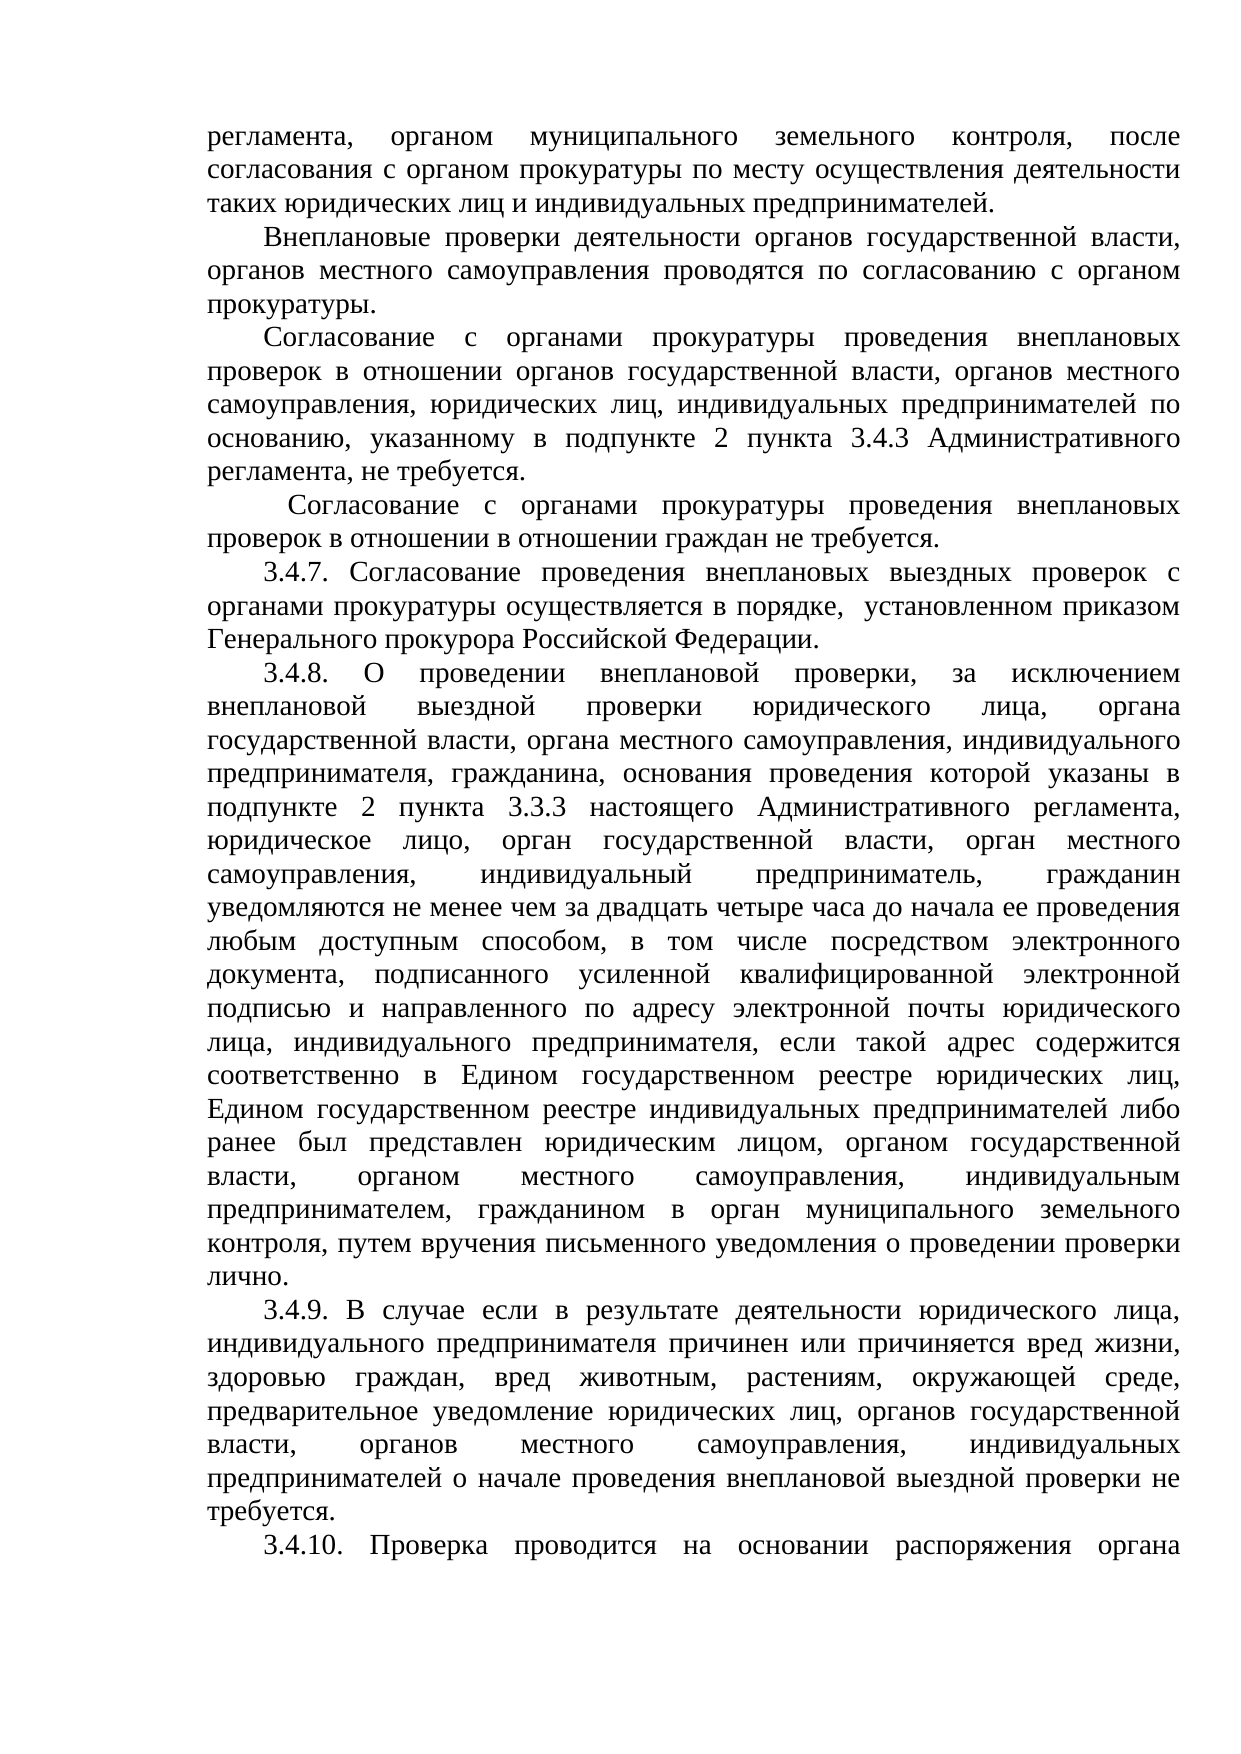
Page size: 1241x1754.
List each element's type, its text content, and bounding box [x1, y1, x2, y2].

text Согласование с органами прокуратуры проведения внеплановых проверок в отношении в отношении граждан не требуется. [207, 487, 1181, 554]
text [207, 1527, 1181, 1560]
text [207, 118, 1181, 219]
text 3.4.8. О проведении внеплановой проверки, за исключением внеплановой выездной проверки юридического лица, органа государственной власти, органа местного самоуправления, индивидуального предпринимателя, гражданина, основания проведения которой указаны в подпункте 2 пункта 3.3.3 настоящего Административного регламента, юридическое лицо, орган государственной власти, орган местного самоуправления, индивидуальный предприниматель, гражданин уведомляются не менее чем за двадцать четыре часа до начала ее проведения любым доступным способом, в том числе посредством электронного документа, подписанного усиленной квалифицированной электронной подписью и направленного по адресу электронной почты юридического лица, индивидуального предпринимателя, если такой адрес содержится соответственно в Едином государственном реестре юридических лиц, Едином государственном реестре индивидуальных предпринимателей либо ранее был представлен юридическим лицом, органом государственной власти, органом местного самоуправления, индивидуальным предпринимателем, гражданином в орган муниципального земельного контроля, путем вручения письменного уведомления о проведении проверки лично. [207, 655, 1181, 1292]
text Внеплановые проверки деятельности органов государственной власти, органов местного самоуправления проводятся по согласованию с органом прокуратуры. [207, 219, 1181, 319]
text 3.4.9. В случае если в результате деятельности юридического лица, индивидуального предпринимателя причинен или причиняется вред жизни, здоровью граждан, вред животным, растениям, окружающей среде, предварительное уведомление юридических лиц, органов государственной власти, органов местного самоуправления, индивидуальных предпринимателей о начале проведения внеплановой выездной проверки не требуется. [207, 1292, 1181, 1527]
text Согласование с органами прокуратуры проведения внеплановых проверок в отношении органов государственной власти, органов местного самоуправления, юридических лиц, индивидуальных предпринимателей по основанию, указанному в подпункте 2 пункта 3.4.3 Административного регламента, не требуется. [207, 319, 1181, 487]
text 3.4.7. Согласование проведения внеплановых выездных проверок с органами прокуратуры осуществляется в порядке, установленном приказом Генерального прокурора Российской Федерации. [207, 554, 1181, 655]
